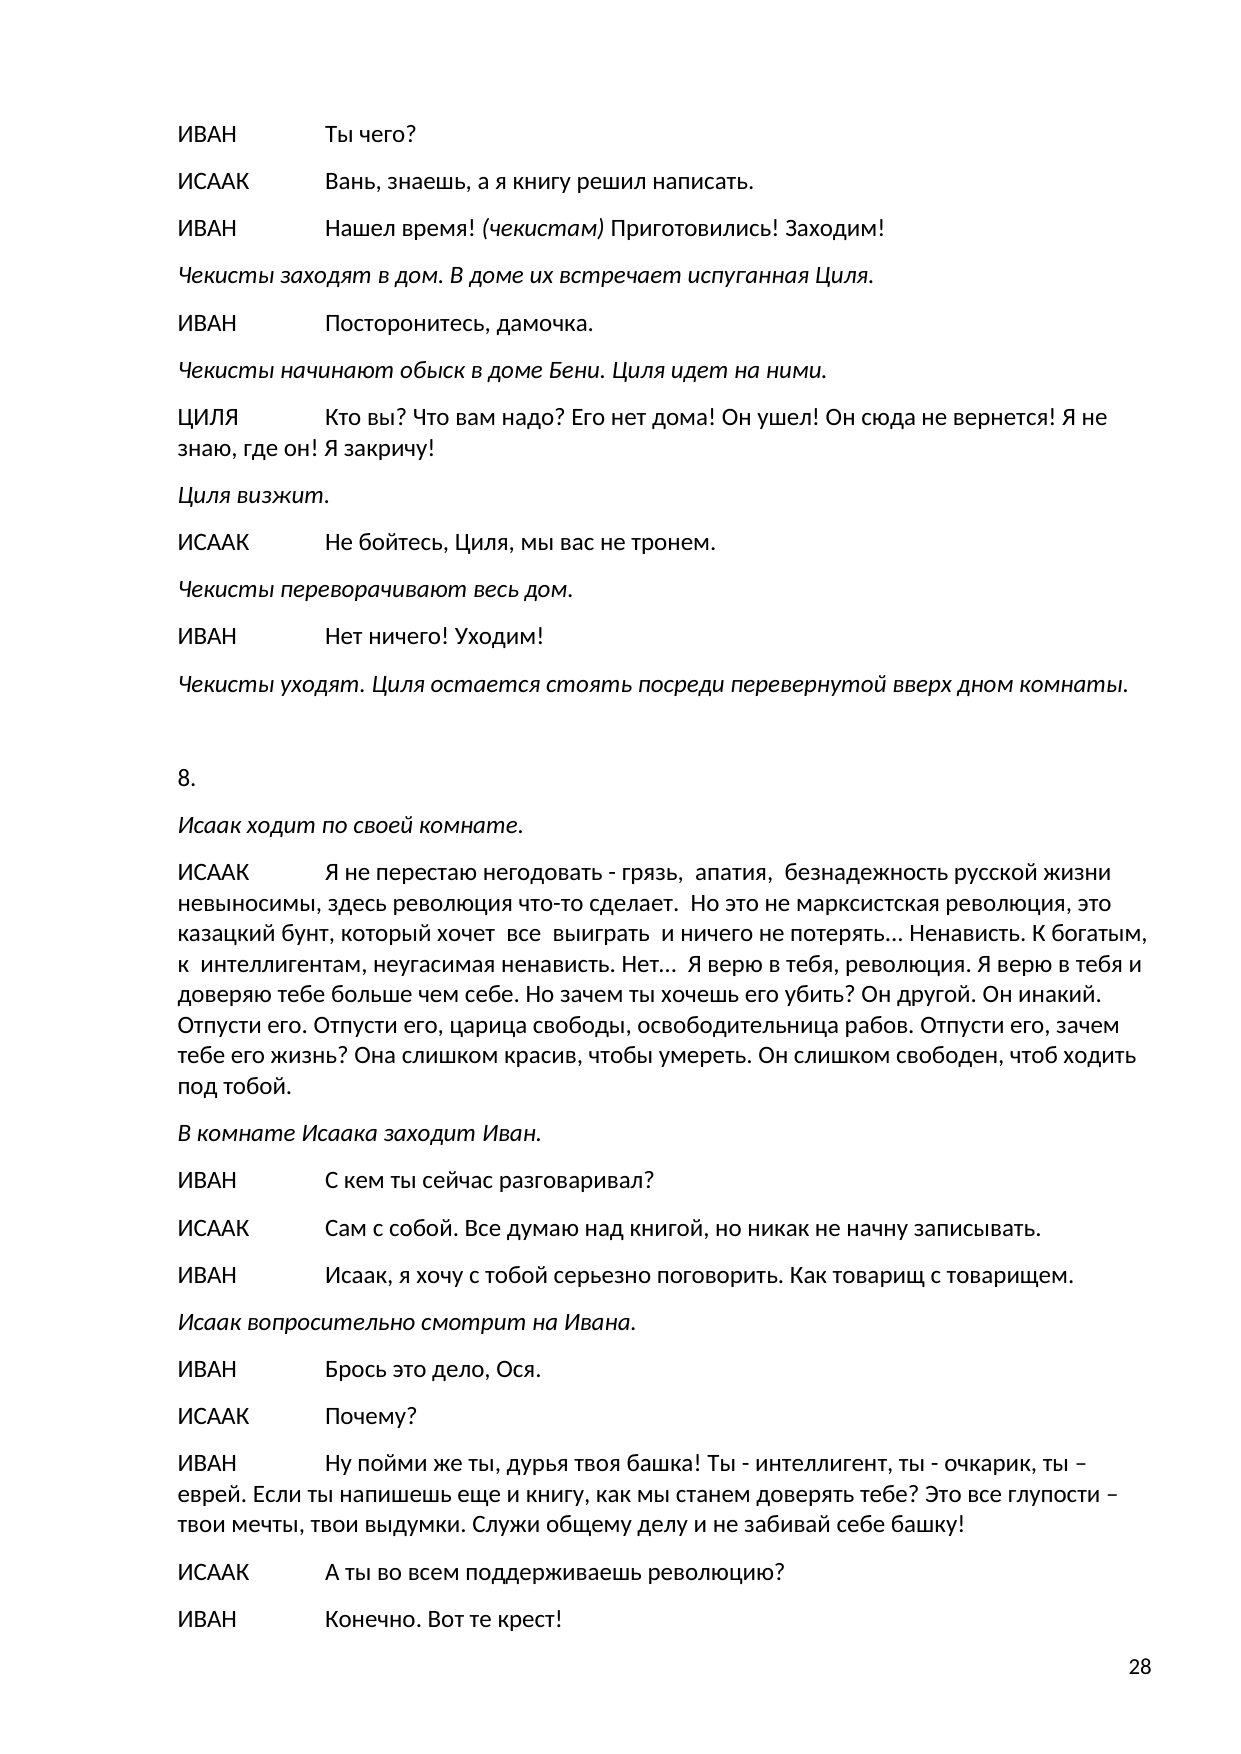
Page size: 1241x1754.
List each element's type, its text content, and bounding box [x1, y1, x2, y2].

text ИВАН Ты чего? [177, 118, 1152, 149]
text ИВАН Нашел время! (чекистам) Приготовились! Заходим! [177, 212, 1152, 243]
text ИСААК Не бойтесь, Циля, мы вас не тронем. [177, 526, 1152, 557]
text Циля визжит. [177, 479, 1152, 509]
text ИВАН С кем ты сейчас разговаривал? [177, 1164, 1152, 1195]
text ИСААК Сам с собой. Все думаю над книгой, но никак не начну записывать. [177, 1212, 1152, 1242]
text ИВАН Нет ничего! Уходим! [177, 621, 1152, 651]
text В комнате Исаака заходит Иван. [177, 1117, 1152, 1148]
text Чекисты уходят. Циля остается стоять посреди перевернутой вверх дном комнаты. [177, 668, 1152, 698]
text ИСААК Я не перестаю негодовать - грязь, апатия, безнадежность русской жизни невыносимы, здесь революция что-то сделает. Но это не марксистская революция, это казацкий бунт, который хочет все выиграть и ничего не потерять... Ненависть. К богатым, к интеллигентам, неугасимая ненависть. Нет… Я верю в тебя, революция. Я верю в тебя и доверяю тебе больше чем себе. Но зачем ты хочешь его убить? Он другой. Он инакий. Отпусти его. Отпусти его, царица свободы, освободительница рабов. Отпусти его, зачем тебе его жизнь? Она слишком красив, чтобы умереть. Он слишком свободен, чтоб ходить под тобой. [177, 856, 1152, 1101]
text ИСААК А ты во всем поддерживаешь революцию? [177, 1556, 1152, 1586]
text Чекисты начинают обыск в доме Бени. Циля идет на ними. [177, 354, 1152, 384]
text ЦИЛЯ Кто вы? Что вам надо? Его нет дома! Он ушел! Он сюда не вернется! Я не знаю, где он! Я закричу! [177, 401, 1152, 462]
text ИВАН Посторонитесь, дамочка. [177, 307, 1152, 337]
text ИСААК Почему? [177, 1400, 1152, 1431]
text ИВАН Брось это дело, Ося. [177, 1353, 1152, 1384]
text ИВАН Исаак, я хочу с тобой серьезно поговорить. Как товарищ с товарищем. [177, 1259, 1152, 1289]
text Исаак ходит по своей комнате. [177, 809, 1152, 840]
text Чекисты переворачивают весь дом. [177, 573, 1152, 604]
text ИВАН Ну пойми же ты, дурья твоя башка! Ты - интеллигент, ты - очкарик, ты – еврей. Если ты напишешь еще и книгу, как мы станем доверять тебе? Это все глупости – твои мечты, твои выдумки. Служи общему делу и не забивай себе башку! [177, 1448, 1152, 1539]
text 8. [177, 762, 1152, 793]
text Исаак вопросительно смотрит на Ивана. [177, 1306, 1152, 1337]
text ИСААК Вань, знаешь, а я книгу решил написать. [177, 165, 1152, 196]
text Чекисты заходят в дом. В доме их встречает испуганная Циля. [177, 260, 1152, 290]
text ИВАН Конечно. Вот те крест! [177, 1603, 1152, 1633]
